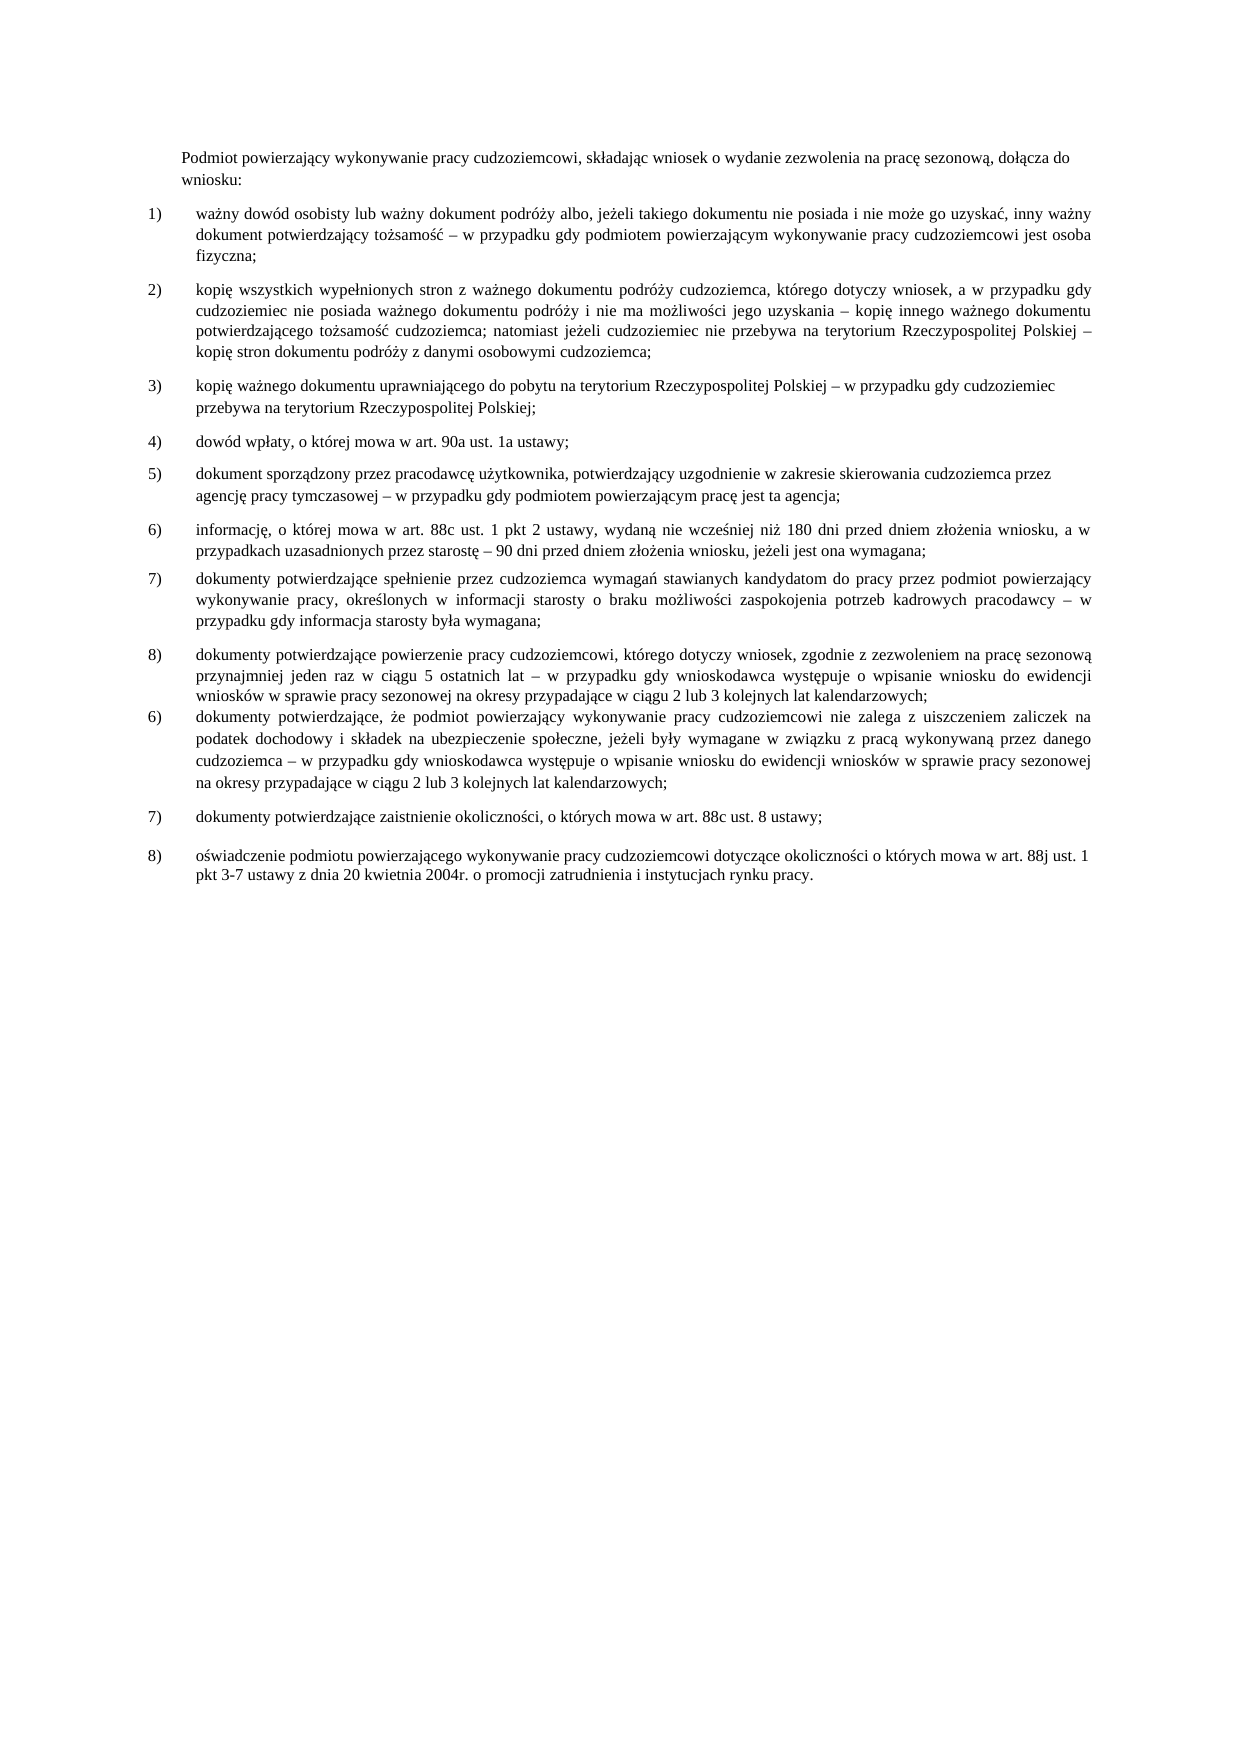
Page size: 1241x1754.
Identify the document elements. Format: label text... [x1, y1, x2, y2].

list dokumenty potwierdzające zaistnienie okoliczności, o których mowa w art. 88c ust. 8 ustawy; [148, 807, 1093, 826]
list ważny dowód osobisty lub ważny dokument podróży albo, jeżeli takiego dokumentu nie posiada i nie może go uzyskać, inny ważny dokument potwierdzający tożsamość – w przypadku gdy podmiotem powierzającym wykonywanie pracy cudzoziemcowi jest osoba fizyczna; [148, 203, 1093, 265]
list informację, o której mowa w art. 88c ust. 1 pkt 2 ustawy, wydaną nie wcześniej niż 180 dni przed dniem złożenia wniosku, a w przypadkach uzasadnionych przez starostę – 90 dni przed dniem złożenia wniosku, jeżeli jest ona wymagana; [148, 519, 1093, 560]
list dokumenty potwierdzające spełnienie przez cudzoziemca wymagań stawianych kandydatom do pracy przez podmiot powierzający wykonywanie pracy, określonych w informacji starosty o braku możliwości zaspokojenia potrzeb kadrowych pracodawcy – w przypadku gdy informacja starosty była wymagana; [148, 569, 1093, 630]
list dowód wpłaty, o której mowa w art. 90a ust. 1a ustawy; [148, 432, 1093, 451]
list oświadczenie podmiotu powierzającego wykonywanie pracy cudzoziemcowi dotyczące okoliczności o których mowa w art. 88j ust. 1 pkt 3-7 ustawy z dnia 20 kwietnia 2004r. o promocji zatrudnienia i instytucjach rynku pracy. [148, 846, 1093, 884]
list dokumenty potwierdzające, że podmiot powierzający wykonywanie pracy cudzoziemcowi nie zalega z uiszczeniem zaliczek na podatek dochodowy i składek na ubezpieczenie społeczne, jeżeli były wymagane w związku z pracą wykonywaną przez danego cudzoziemca – w przypadku gdy wnioskodawca występuje o wpisanie wniosku do ewidencji wniosków w sprawie pracy sezonowej na okresy przypadające w ciągu 2 lub 3 kolejnych lat kalendarzowych; [148, 707, 1093, 792]
list dokument sporządzony przez pracodawcę użytkownika, potwierdzający uzgodnienie w zakresie skierowania cudzoziemca przez agencję pracy tymczasowej – w przypadku gdy podmiotem powierzającym pracę jest ta agencja; [148, 463, 1093, 505]
list kopię wszystkich wypełnionych stron z ważnego dokumentu podróży cudzoziemca, którego dotyczy wniosek, a w przypadku gdy cudzoziemiec nie posiada ważnego dokumentu podróży i nie ma możliwości jego uzyskania – kopię innego ważnego dokumentu potwierdzającego tożsamość cudzoziemca; natomiast jeżeli cudzoziemiec nie przebywa na terytorium Rzeczypospolitej Polskiej – kopię stron dokumentu podróży z danymi osobowymi cudzoziemca; [148, 280, 1093, 361]
text Podmiot powierzający wykonywanie pracy cudzoziemcowi, składając wniosek o wydanie zezwolenia na pracę sezonową, dołącza do wniosku: [181, 148, 1093, 189]
list kopię ważnego dokumentu uprawniającego do pobytu na terytorium Rzeczypospolitej Polskiej – w przypadku gdy cudzoziemiec przebywa na terytorium Rzeczypospolitej Polskiej; [148, 376, 1093, 417]
list dokumenty potwierdzające powierzenie pracy cudzoziemcowi, którego dotyczy wniosek, zgodnie z zezwoleniem na pracę sezonową przynajmniej jeden raz w ciągu 5 ostatnich lat – w przypadku gdy wnioskodawca występuje o wpisanie wniosku do ewidencji wniosków w sprawie pracy sezonowej na okresy przypadające w ciągu 2 lub 3 kolejnych lat kalendarzowych; [148, 645, 1093, 705]
